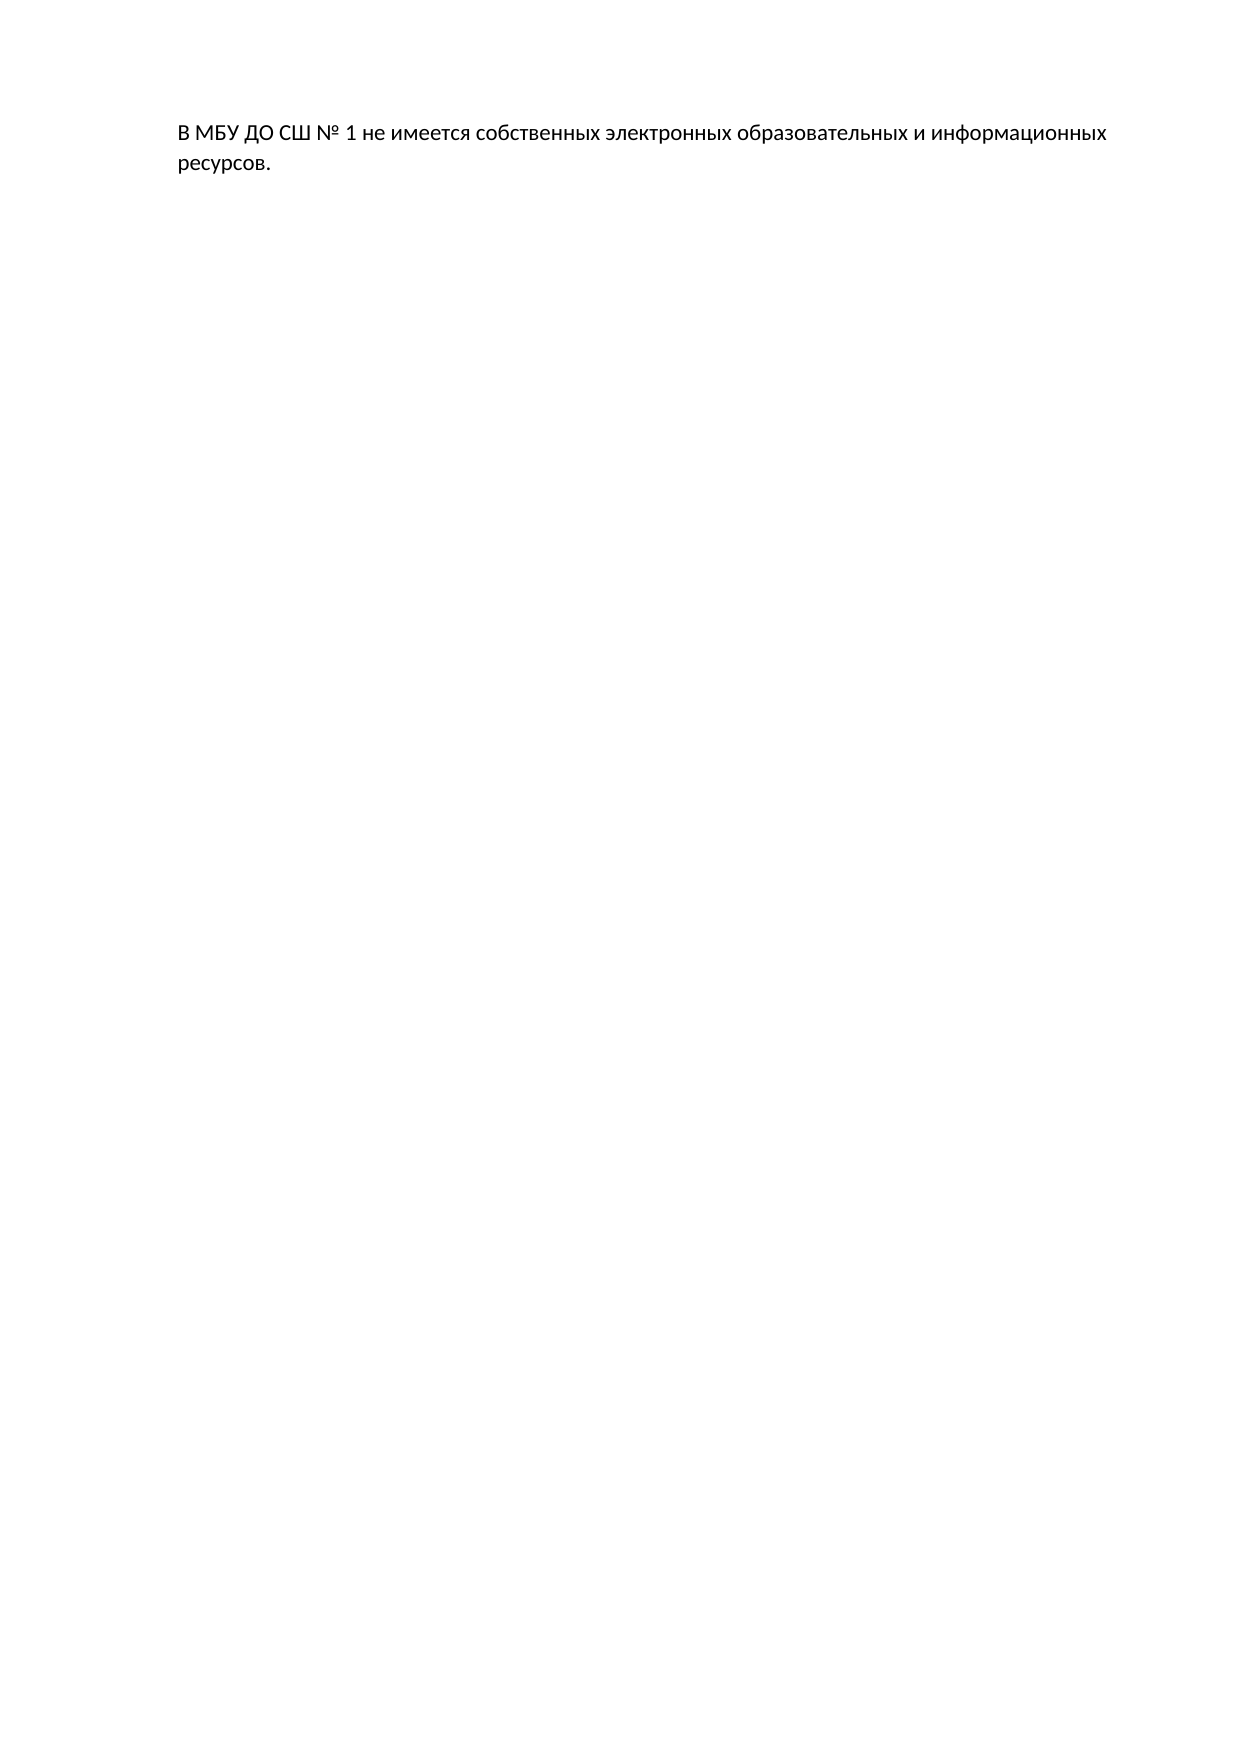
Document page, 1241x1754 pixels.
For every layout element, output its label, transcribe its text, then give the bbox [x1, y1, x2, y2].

text В МБУ ДО СШ № 1 не имеется собственных электронных образовательных и информационных ресурсов. [177, 118, 1152, 176]
